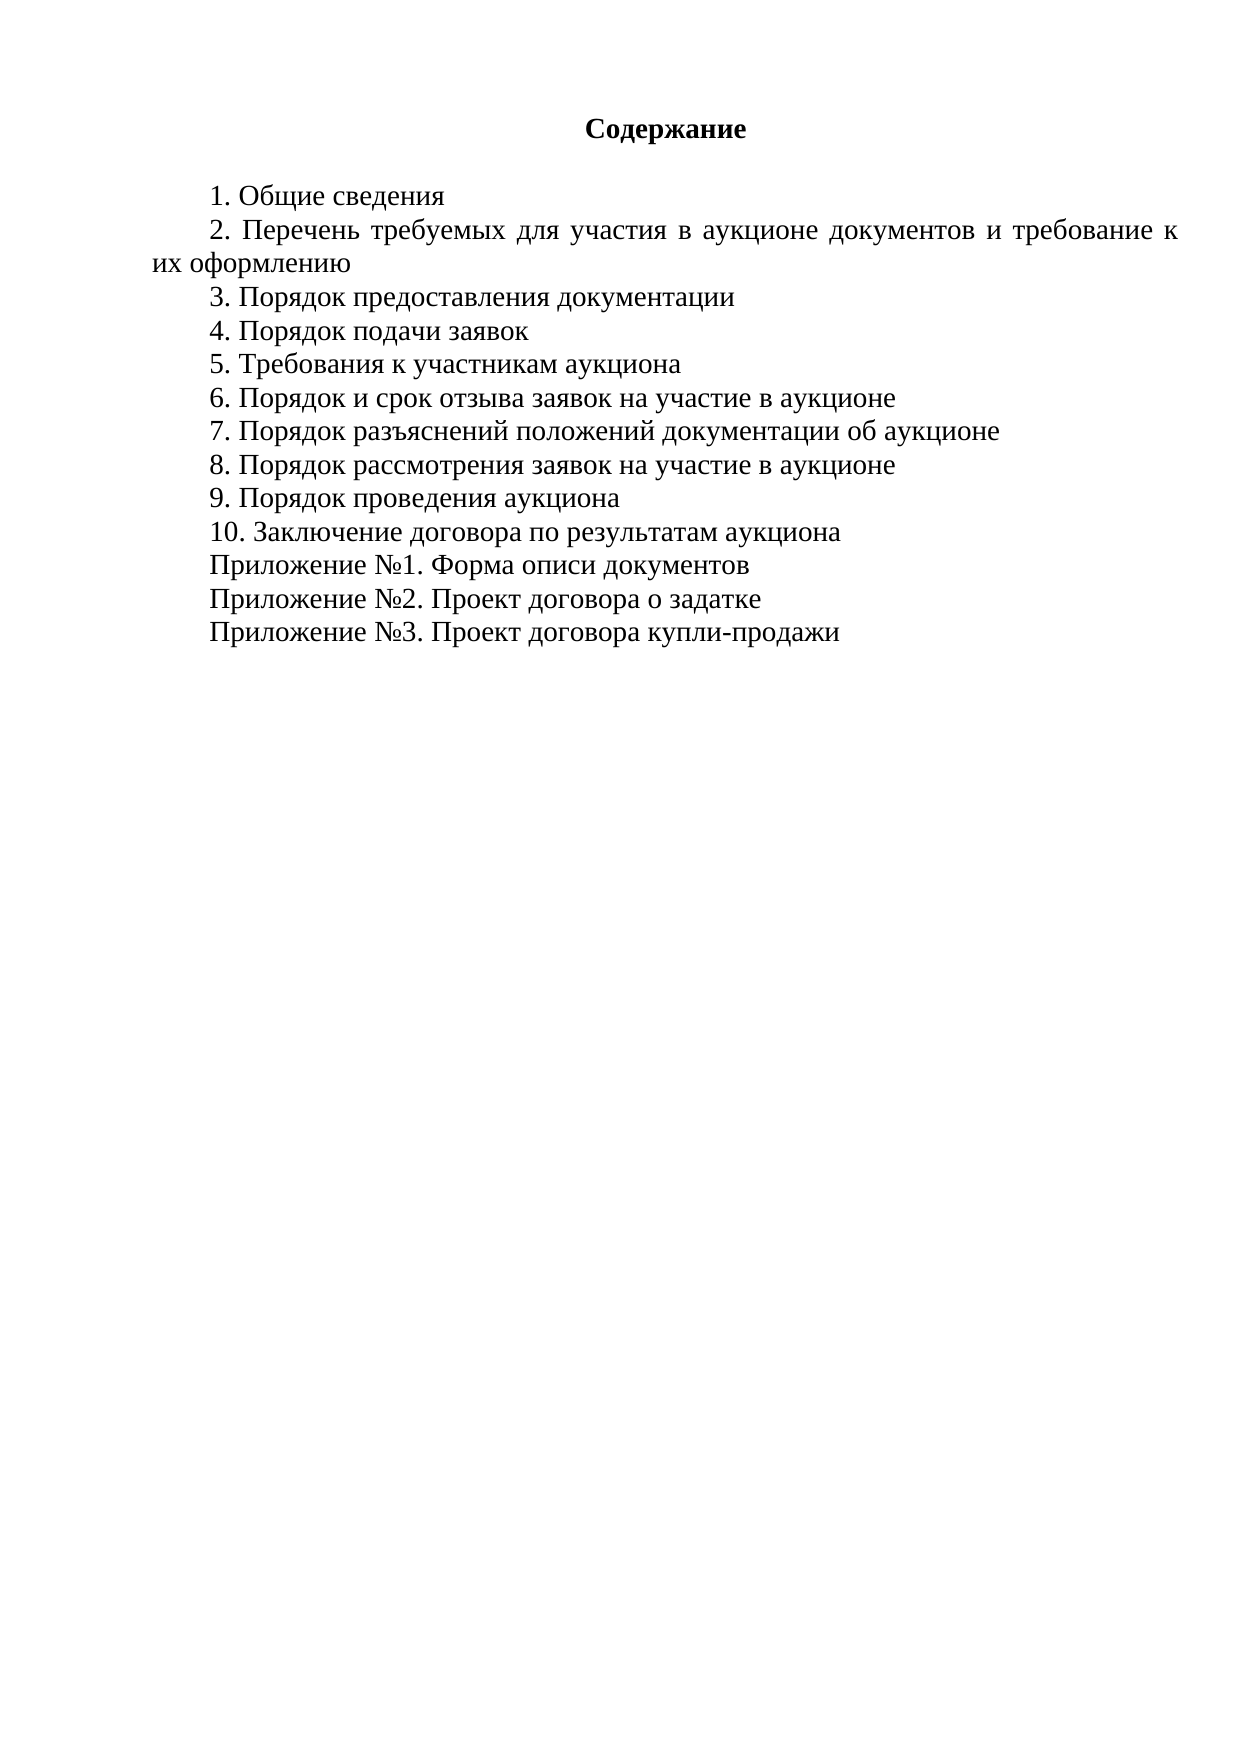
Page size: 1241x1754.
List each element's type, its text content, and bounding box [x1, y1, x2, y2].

text 8. Порядок рассмотрения заявок на участие в аукционе [152, 447, 1179, 480]
text 3. Порядок предоставления документации [152, 279, 1179, 313]
text 4. Порядок подачи заявок [152, 313, 1179, 346]
text 2. Перечень требуемых для участия в аукционе документов и требование к их оформлению [152, 212, 1179, 279]
text Приложение №3. Проект договора купли-продажи [152, 614, 1179, 648]
text Приложение №2. Проект договора о задатке [152, 581, 1179, 614]
text 6. Порядок и срок отзыва заявок на участие в аукционе [152, 380, 1179, 413]
text Содержание [152, 111, 1179, 145]
text Приложение №1. Форма описи документов [152, 547, 1179, 581]
text 1. Общие сведения [152, 178, 1179, 212]
text 7. Порядок разъяснений положений документации об аукционе [152, 413, 1179, 447]
text 10. Заключение договора по результатам аукциона [152, 514, 1179, 547]
text 9. Порядок проведения аукциона [152, 480, 1179, 514]
text 5. Требования к участникам аукциона [152, 346, 1179, 380]
